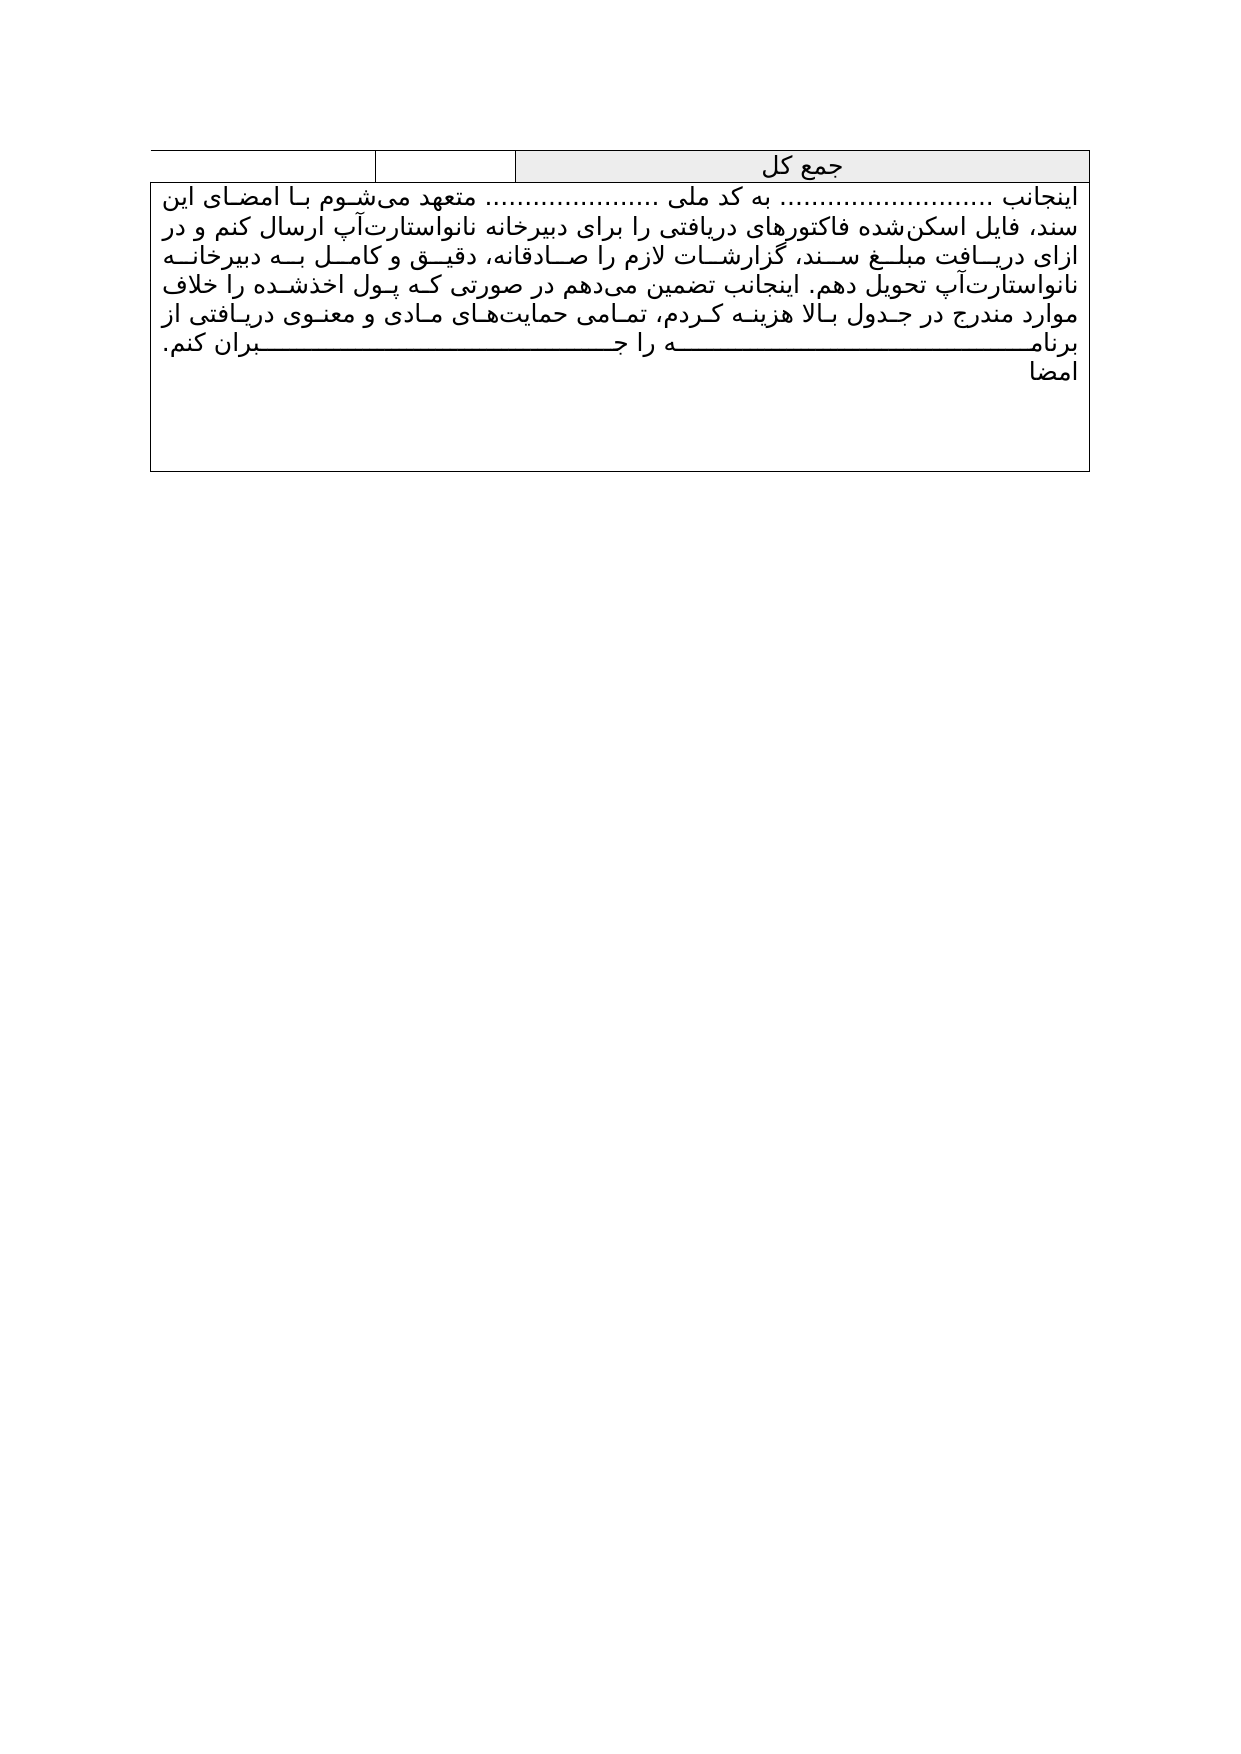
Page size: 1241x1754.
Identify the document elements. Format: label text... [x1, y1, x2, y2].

table_cell [151, 151, 375, 182]
table_cell اینجانب ........................... به کد ملی ...................... متعهد می‌شوم با امضای این سند، فایل اسکن‌شده فاکتورهای دریافتی را برای دبیرخانه نانواستارت‌آپ ارسال کنم و در ازای دریافت مبلغ سند، گزارشات لازم را صادقانه، دقیق و کامل به دبیرخانه نانواستارت‌آپ تحویل دهم. اینجانب تضمین می‌دهم در صورتی که پول اخذشده را خلاف موارد مندرج در جدول بالا هزینه کردم، تمامی حمایت‌های مادی و معنوی دریافتی از برنامه را جبران کنم. امضا [151, 183, 1089, 471]
table_cell [376, 151, 515, 182]
table_cell جمع کل [516, 151, 1089, 182]
